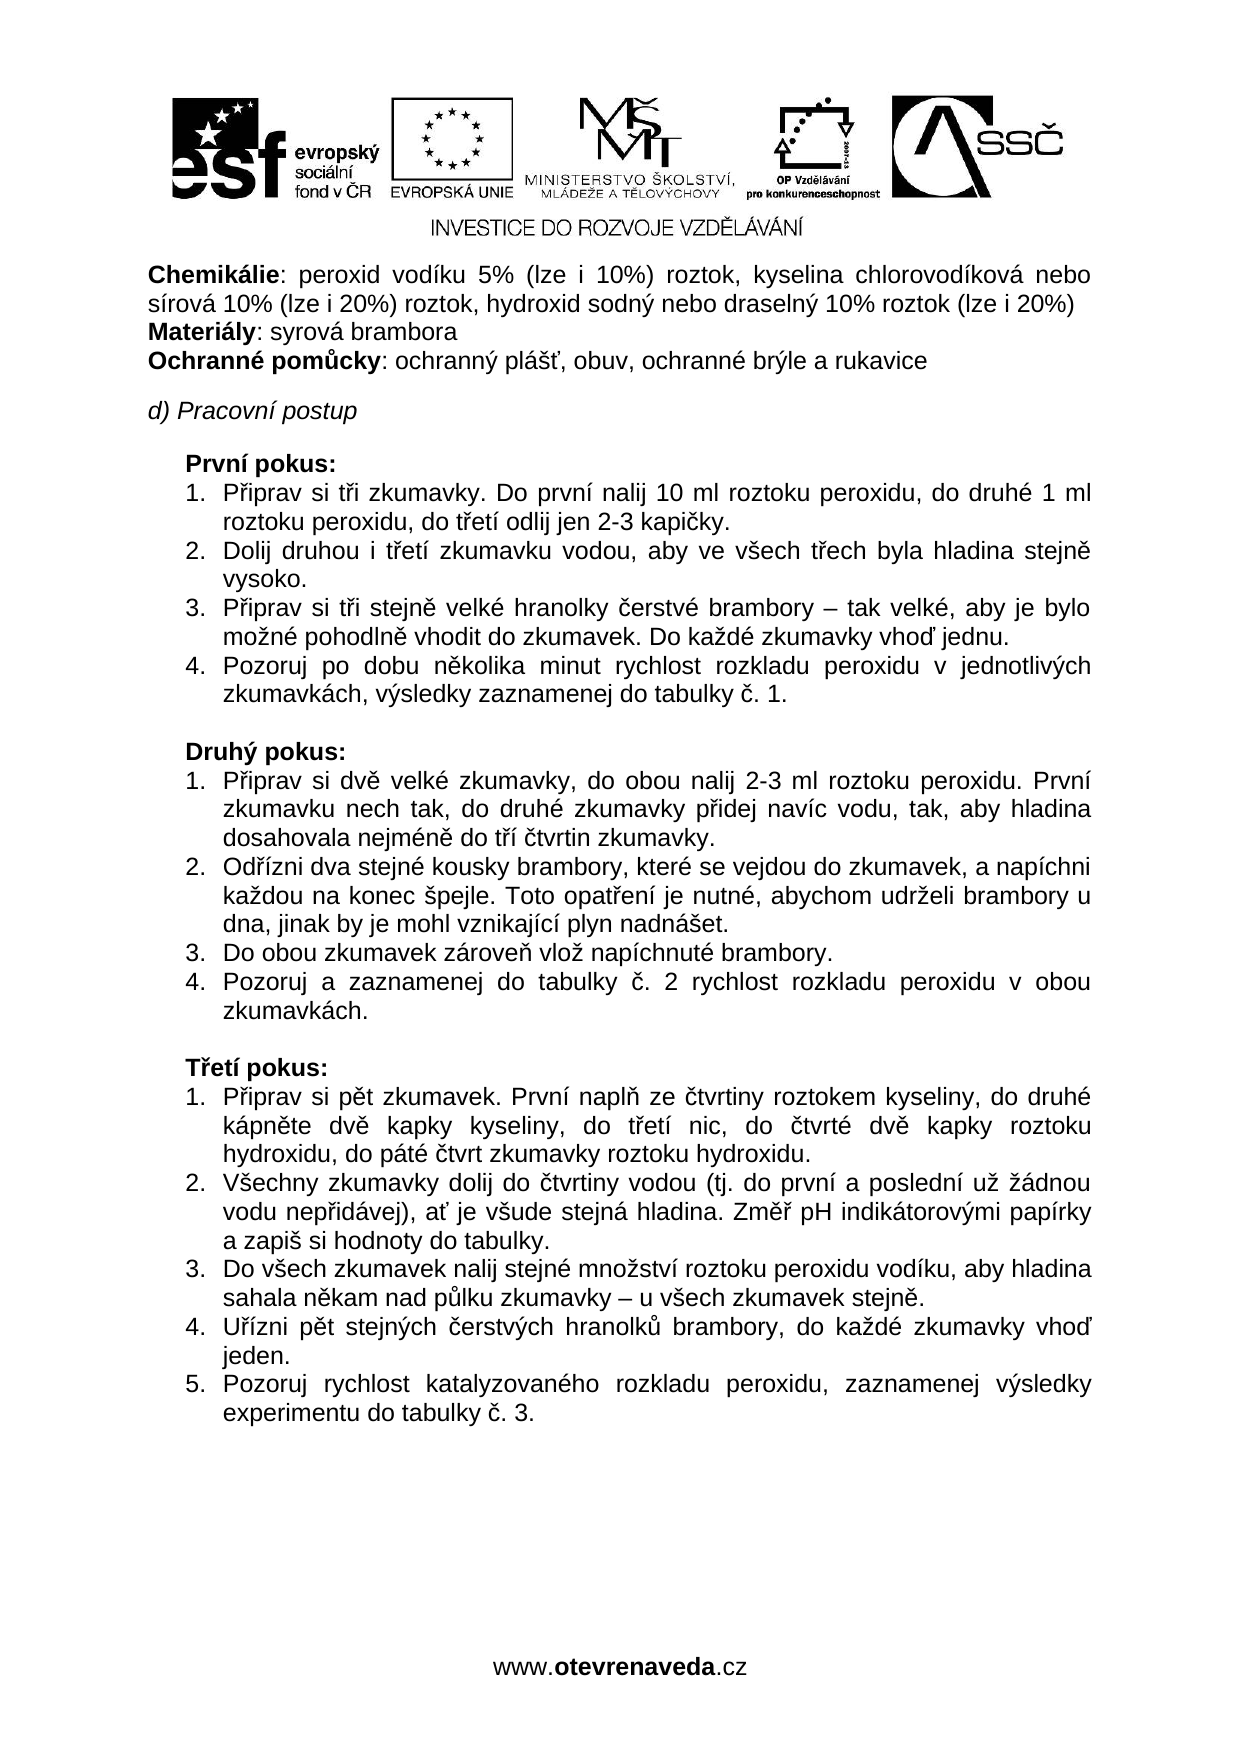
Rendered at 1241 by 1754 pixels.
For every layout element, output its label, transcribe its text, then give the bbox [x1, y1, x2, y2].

text Uřízni pět stejných čerstvých hranolků brambory, do každé zkumavky vhoď jeden. [185, 1312, 1093, 1369]
list Druhý pokus: [185, 737, 1093, 766]
list Připrav si dvě velké zkumavky, do obou nalij 2-3 ml roztoku peroxidu. První zkumavku nech tak, do druhé zkumavky přidej navíc vodu, tak, aby hladina dosahovala nejméně do tří čtvrtin zkumavky. [185, 766, 1093, 852]
text Pozoruj a zaznamenej do tabulky č. 2 rychlost rozkladu peroxidu v obou zkumavkách. [185, 967, 1093, 1024]
text Pozoruj rychlost katalyzovaného rozkladu peroxidu, zaznamenej výsledky experimentu do tabulky č. 3. [185, 1369, 1093, 1427]
list První pokus: [185, 449, 1093, 478]
text Všechny zkumavky dolij do čtvrtiny vodou (tj. do první a poslední už žádnou vodu nepřidávej), ať je všude stejná hladina. Změř pH indikátorovými papírky a zapiš si hodnoty do tabulky. [185, 1168, 1093, 1254]
text Ochranné pomůcky: ochranný plášť, obuv, ochranné brýle a rukavice [148, 346, 1093, 375]
list Připrav si tři zkumavky. Do první nalij 10 ml roztoku peroxidu, do druhé 1 ml roztoku peroxidu, do třetí odlij jen 2-3 kapičky. [185, 478, 1093, 536]
text Chemikálie: peroxid vodíku 5% (lze i 10%) roztok, kyselina chlorovodíková nebo sírová 10% (lze i 20%) roztok, hydroxid sodný nebo draselný 10% roztok (lze i 20%) [148, 260, 1093, 317]
list d) Pracovní postup [148, 396, 1093, 424]
text Odřízni dva stejné kousky brambory, které se vejdou do zkumavek, a napíchni každou na konec špejle. Toto opatření je nutné, abychom udrželi brambory u dna, jinak by je mohl vznikající plyn nadnášet. [185, 852, 1093, 938]
text Do obou zkumavek zároveň vlož napíchnuté brambory. [185, 938, 1093, 967]
text Připrav si tři stejně velké hranolky čerstvé brambory – tak velké, aby je bylo možné pohodlně vhodit do zkumavek. Do každé zkumavky vhoď jednu. [185, 593, 1093, 651]
text Dolij druhou i třetí zkumavku vodou, aby ve všech třech byla hladina stejně vysoko. [185, 536, 1093, 593]
list Třetí pokus: [185, 1053, 1093, 1082]
text Pozoruj po dobu několika minut rychlost rozkladu peroxidu v jednotlivých zkumavkách, výsledky zaznamenej do tabulky č. 1. [185, 651, 1093, 708]
picture [147, 73, 1089, 260]
list Připrav si pět zkumavek. První naplň ze čtvrtiny roztokem kyseliny, do druhé kápněte dvě kapky kyseliny, do třetí nic, do čtvrté dvě kapky roztoku hydroxidu, do páté čtvrt zkumavky roztoku hydroxidu. [185, 1082, 1093, 1168]
text Do všech zkumavek nalij stejné množství roztoku peroxidu vodíku, aby hladina sahala někam nad půlku zkumavky – u všech zkumavek stejně. [185, 1254, 1093, 1312]
text Materiály: syrová brambora [148, 317, 1093, 346]
